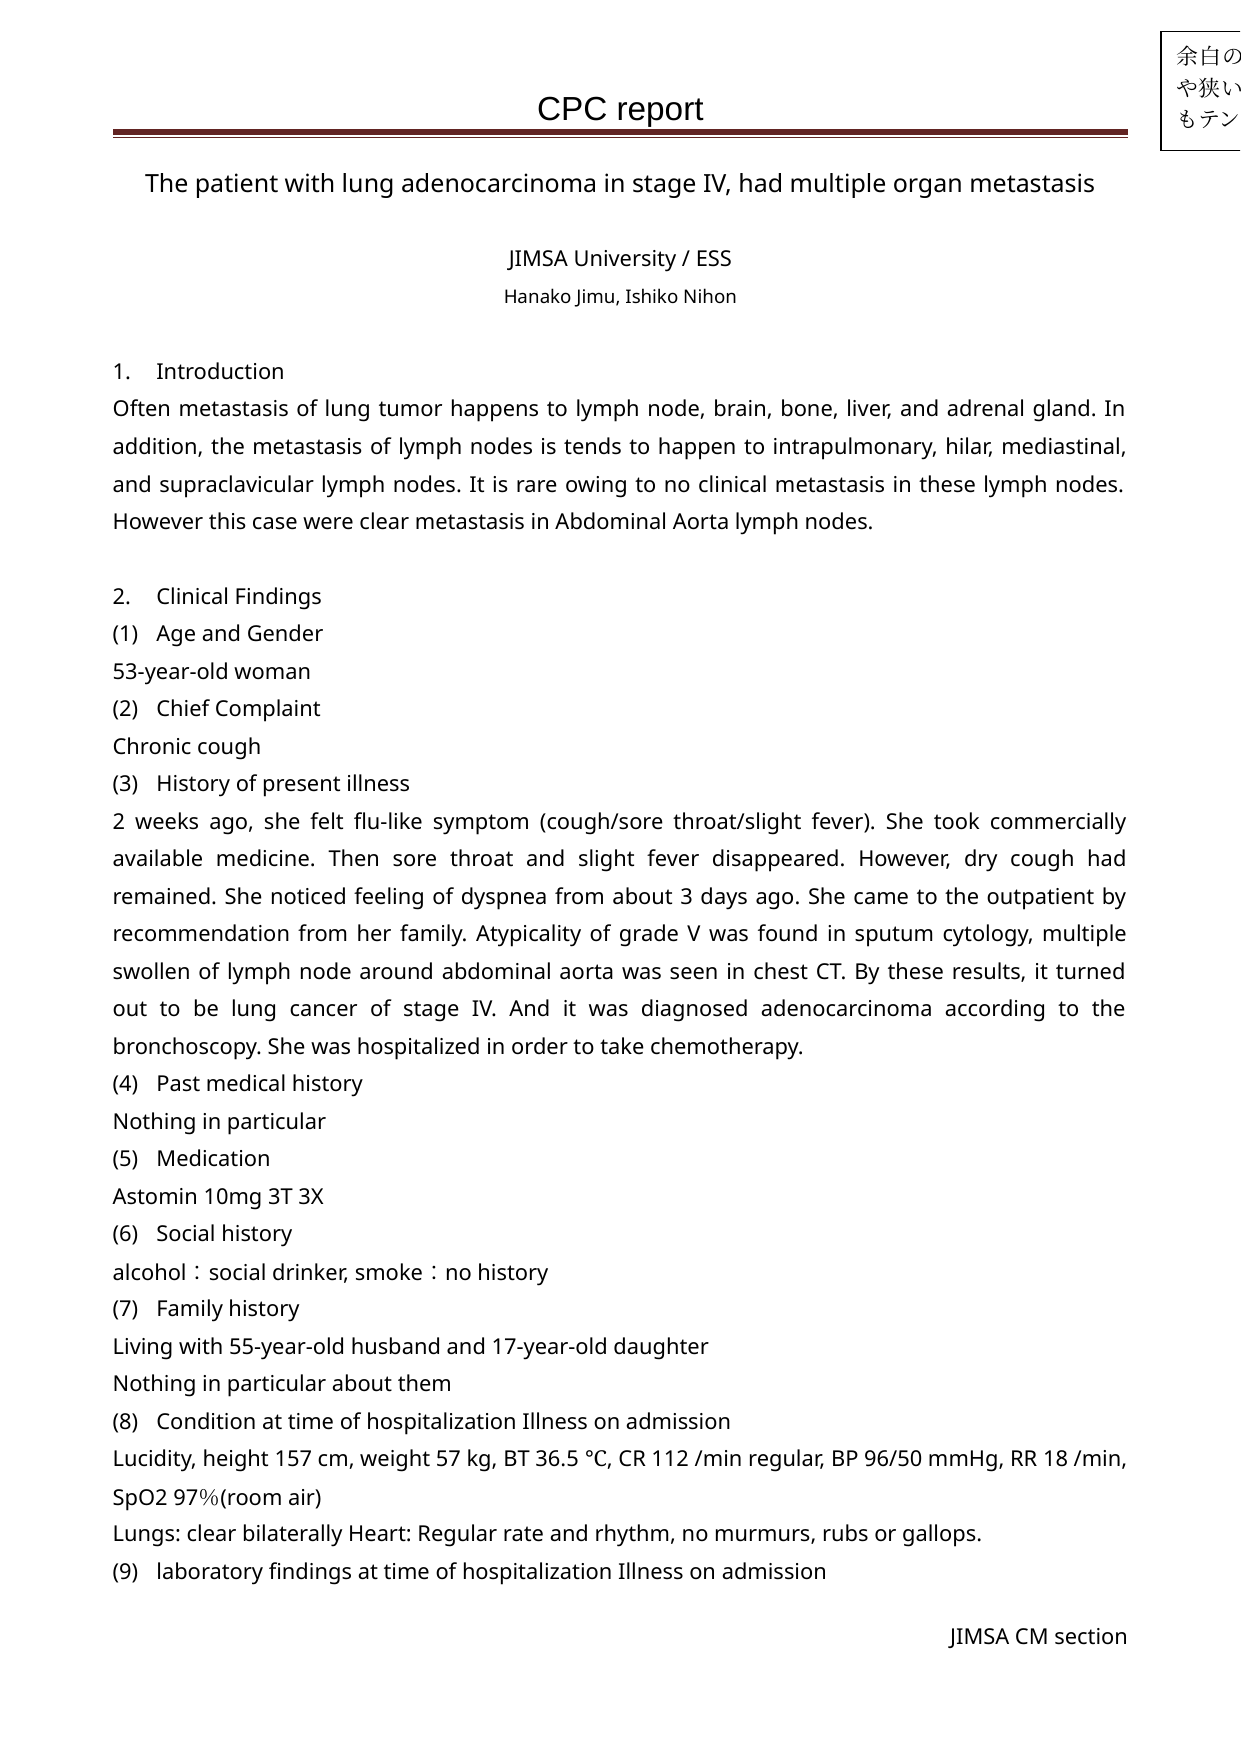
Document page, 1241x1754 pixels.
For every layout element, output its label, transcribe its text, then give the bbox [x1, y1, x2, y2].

list laboratory findings at time of hospitalization Illness on admission [112, 1552, 1128, 1589]
list Introduction [112, 352, 1128, 389]
text Living with 55-year-old husband and 17-year-old daughter [112, 1327, 1128, 1364]
list Chief Complaint [112, 689, 1128, 727]
text Astomin 10mg 3T 3X [112, 1177, 1128, 1214]
text Lungs: clear bilaterally Heart: Regular rate and rhythm, no murmurs, rubs or gallops. [112, 1514, 1128, 1552]
list Family history [112, 1289, 1128, 1327]
text alcohol：social drinker, smoke：no history [112, 1252, 1128, 1289]
text Hanako Jimu, Ishiko Nihon [112, 277, 1128, 314]
text 2 weeks ago, she felt flu-like symptom (cough/sore throat/slight fever). She took commercially available medicine. Then sore throat and slight fever disappeared. However, dry cough had remained. She noticed feeling of dyspnea from about 3 days ago. She came to the outpatient by recommendation from her family. Atypicality of grade V was found in sputum cytology, multiple swollen of lymph node around abdominal aorta was seen in chest CT. By these results, it turned out to be lung cancer of stage IV. And it was diagnosed adenocarcinoma according to the bronchoscopy. She was hospitalized in order to take chemotherapy. [112, 802, 1128, 1064]
text Nothing in particular [112, 1102, 1128, 1139]
list History of present illness [112, 764, 1128, 802]
list Medication [112, 1139, 1128, 1177]
text JIMSA University / ESS [112, 239, 1128, 277]
text Often metastasis of lung tumor happens to lymph node, brain, bone, liver, and adrenal gland. In addition, the metastasis of lymph nodes is tends to happen to intrapulmonary, hilar, mediastinal, and supraclavicular lymph nodes. It is rare owing to no clinical metastasis in these lymph nodes. However this case were clear metastasis in Abdominal Aorta lymph nodes. [112, 389, 1128, 539]
text The patient with lung adenocarcinoma in stage IV, had multiple organ metastasis [112, 164, 1128, 202]
list Age and Gender [112, 614, 1128, 652]
text 53-year-old woman [112, 652, 1128, 689]
list Social history [112, 1214, 1128, 1252]
text Lucidity, height 157 cm, weight 57 kg, BT 36.5 ℃, CR 112 /min regular, BP 96/50 mmHg, RR 18 /min, SpO2 97％(room air) [112, 1439, 1128, 1514]
list Past medical history [112, 1064, 1128, 1102]
list Condition at time of hospitalization Illness on admission [112, 1402, 1128, 1439]
text Nothing in particular about them [112, 1364, 1128, 1402]
text Chronic cough [112, 727, 1128, 764]
list Clinical Findings [112, 577, 1128, 614]
